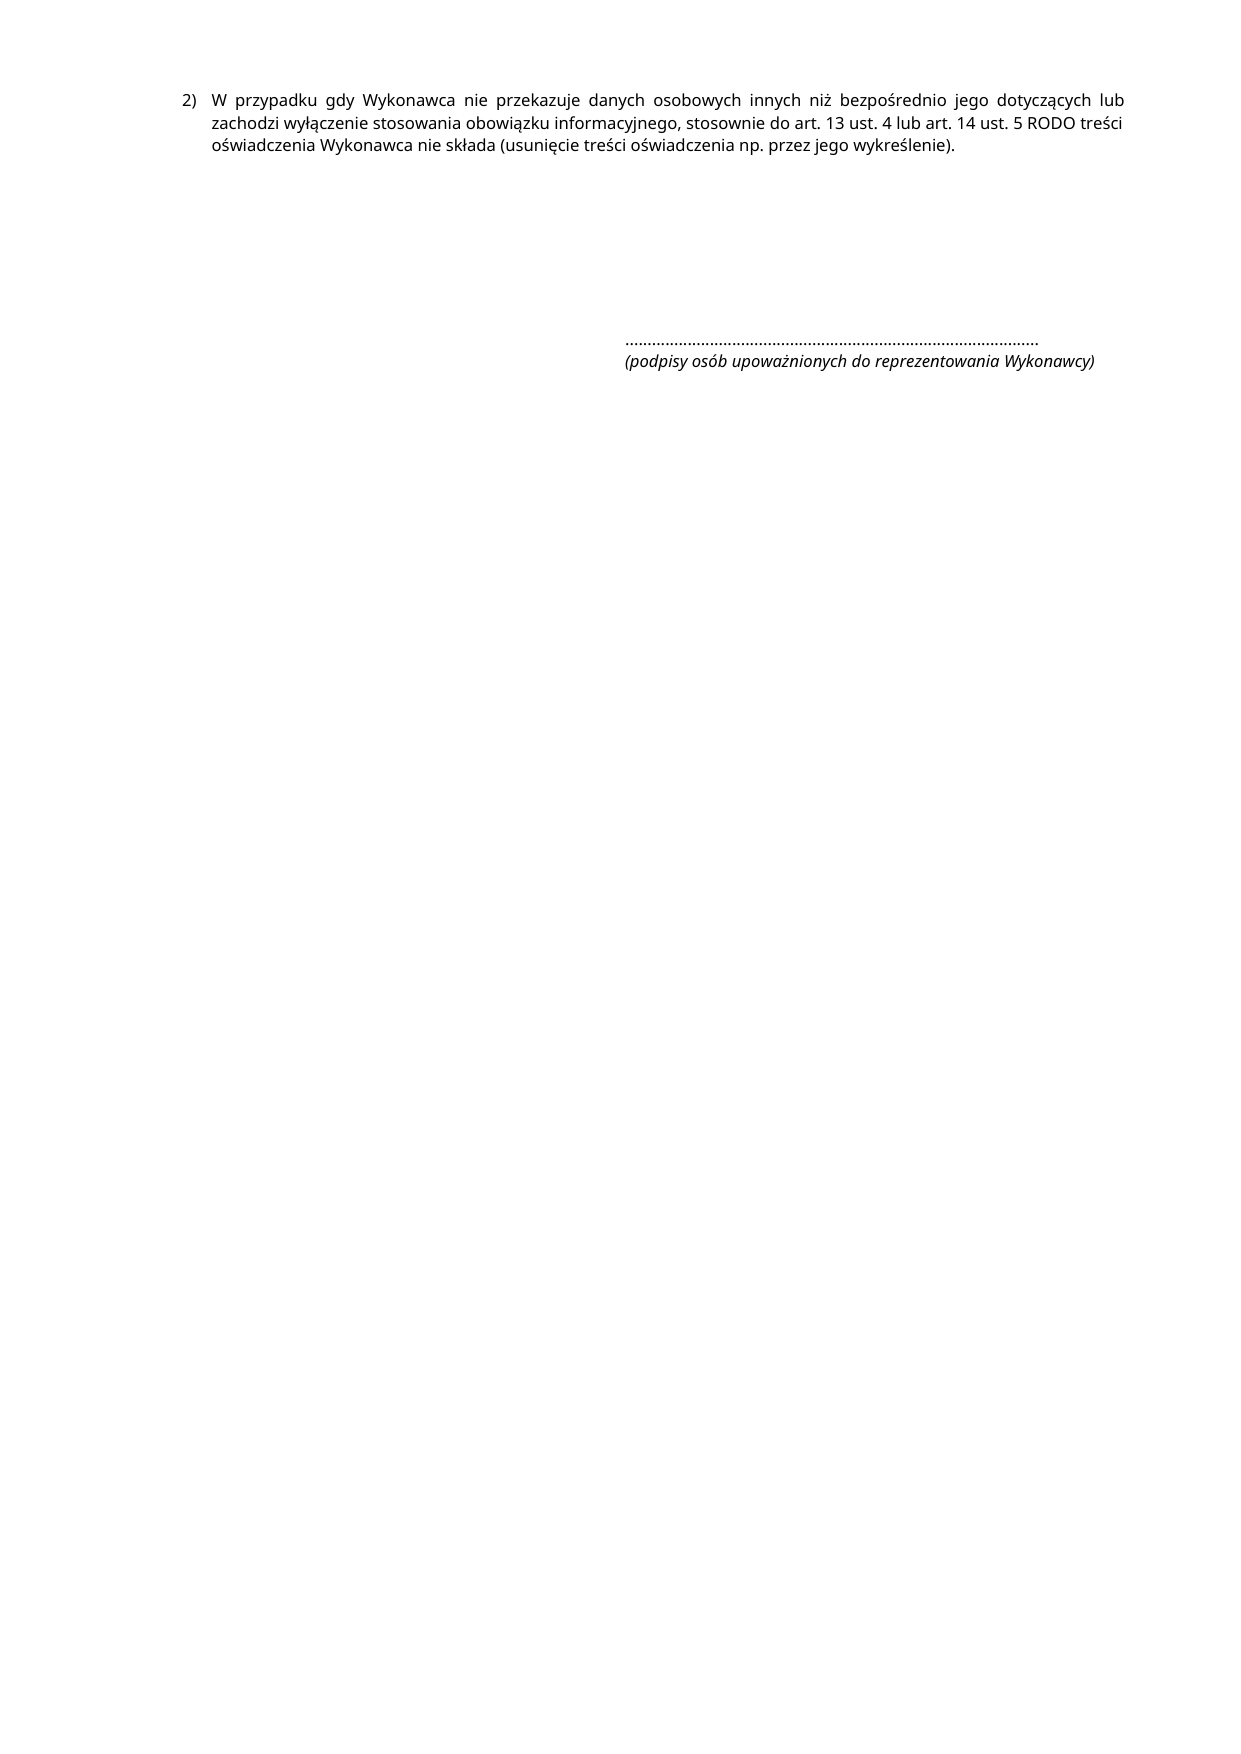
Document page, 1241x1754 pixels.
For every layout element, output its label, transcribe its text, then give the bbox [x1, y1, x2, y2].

text ............................................................................................. [625, 327, 1125, 350]
text 2) W przypadku gdy Wykonawca nie przekazuje danych osobowych innych niż bezpośrednio jego dotyczących lub zachodzi wyłączenie stosowania obowiązku informacyjnego, stosownie do art. 13 ust. 4 lub art. 14 ust. 5 RODO treści oświadczenia Wykonawca nie składa (usunięcie treści oświadczenia np. przez jego wykreślenie). [182, 89, 1125, 157]
text (podpisy osób upoważnionych do reprezentowania Wykonawcy) [625, 350, 1125, 373]
